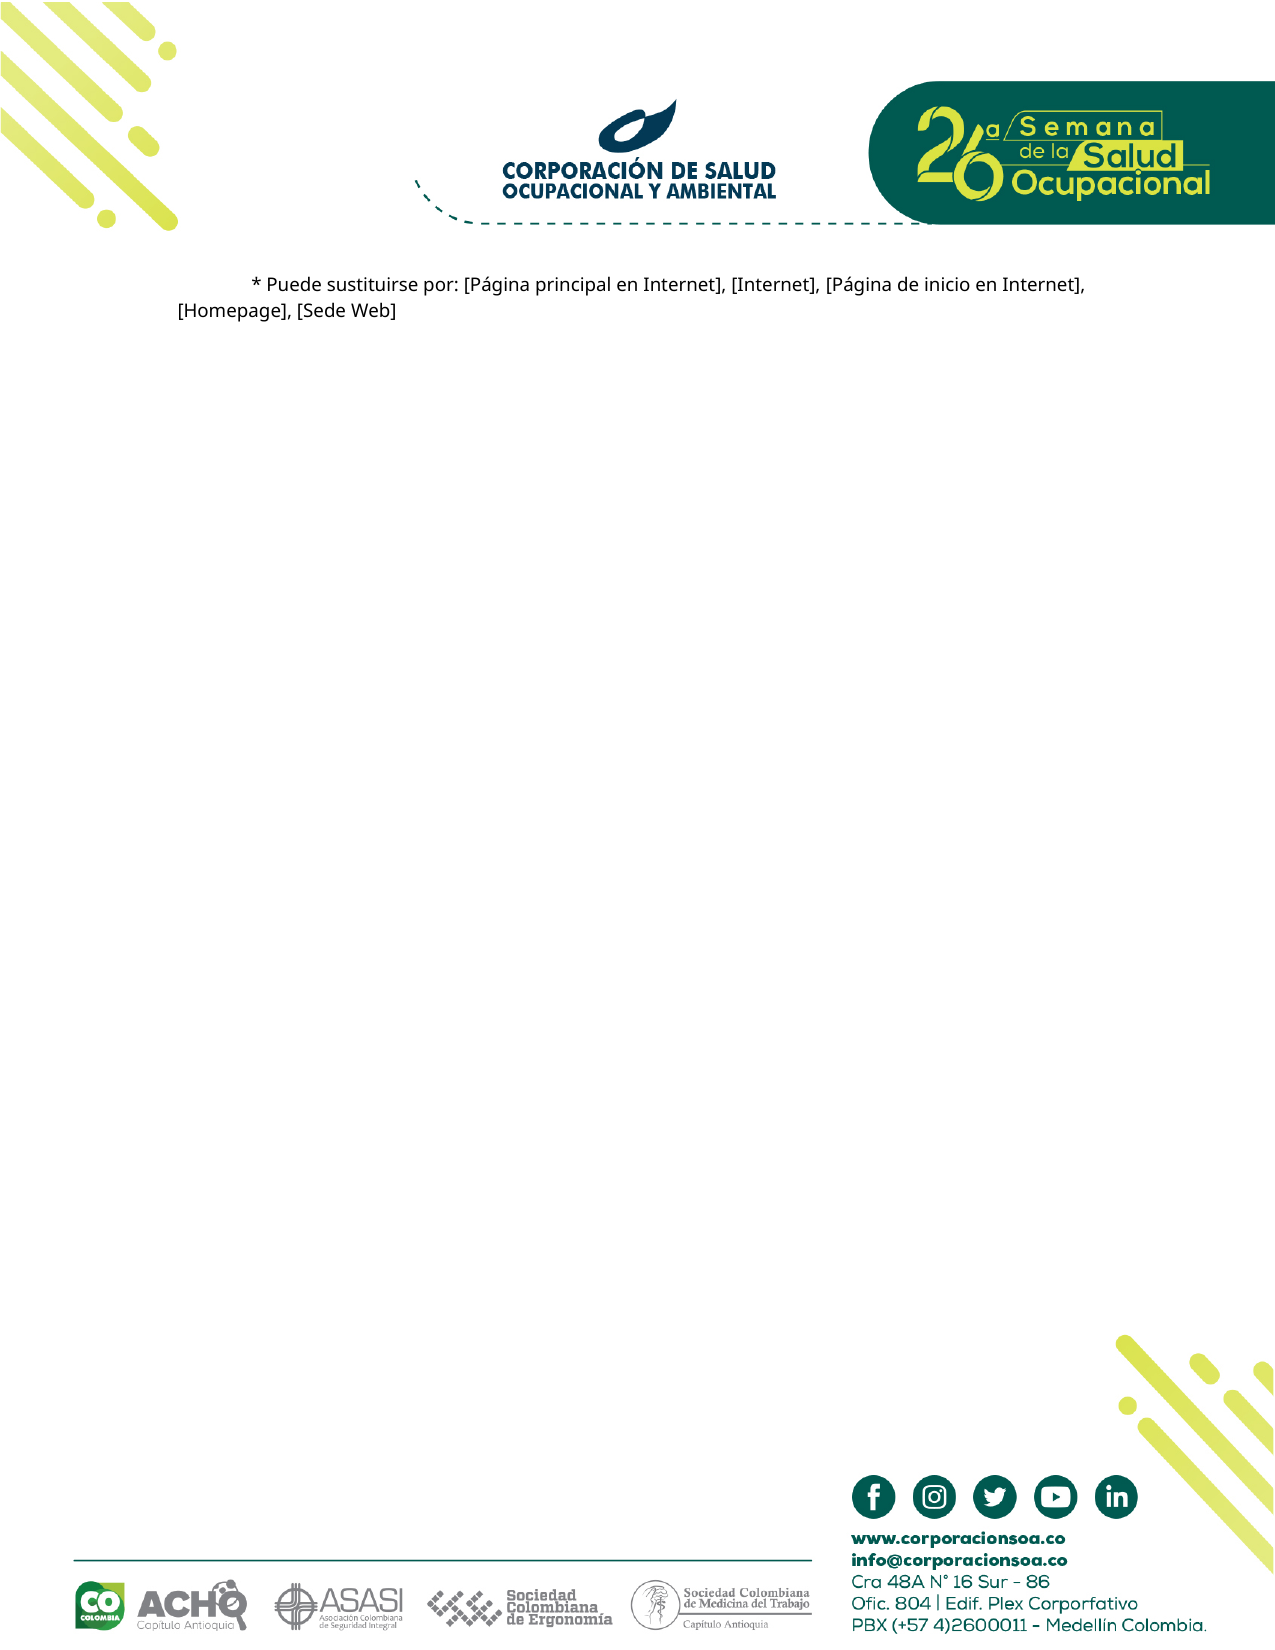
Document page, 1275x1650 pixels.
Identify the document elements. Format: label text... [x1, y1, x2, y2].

picture [0, 2, 1275, 260]
text * Puede sustituirse por: [Página principal en Internet], [Internet], [Página de inicio en Internet], [Homepage], [Sede Web] [177, 270, 1098, 323]
picture [1, 1328, 1274, 1650]
